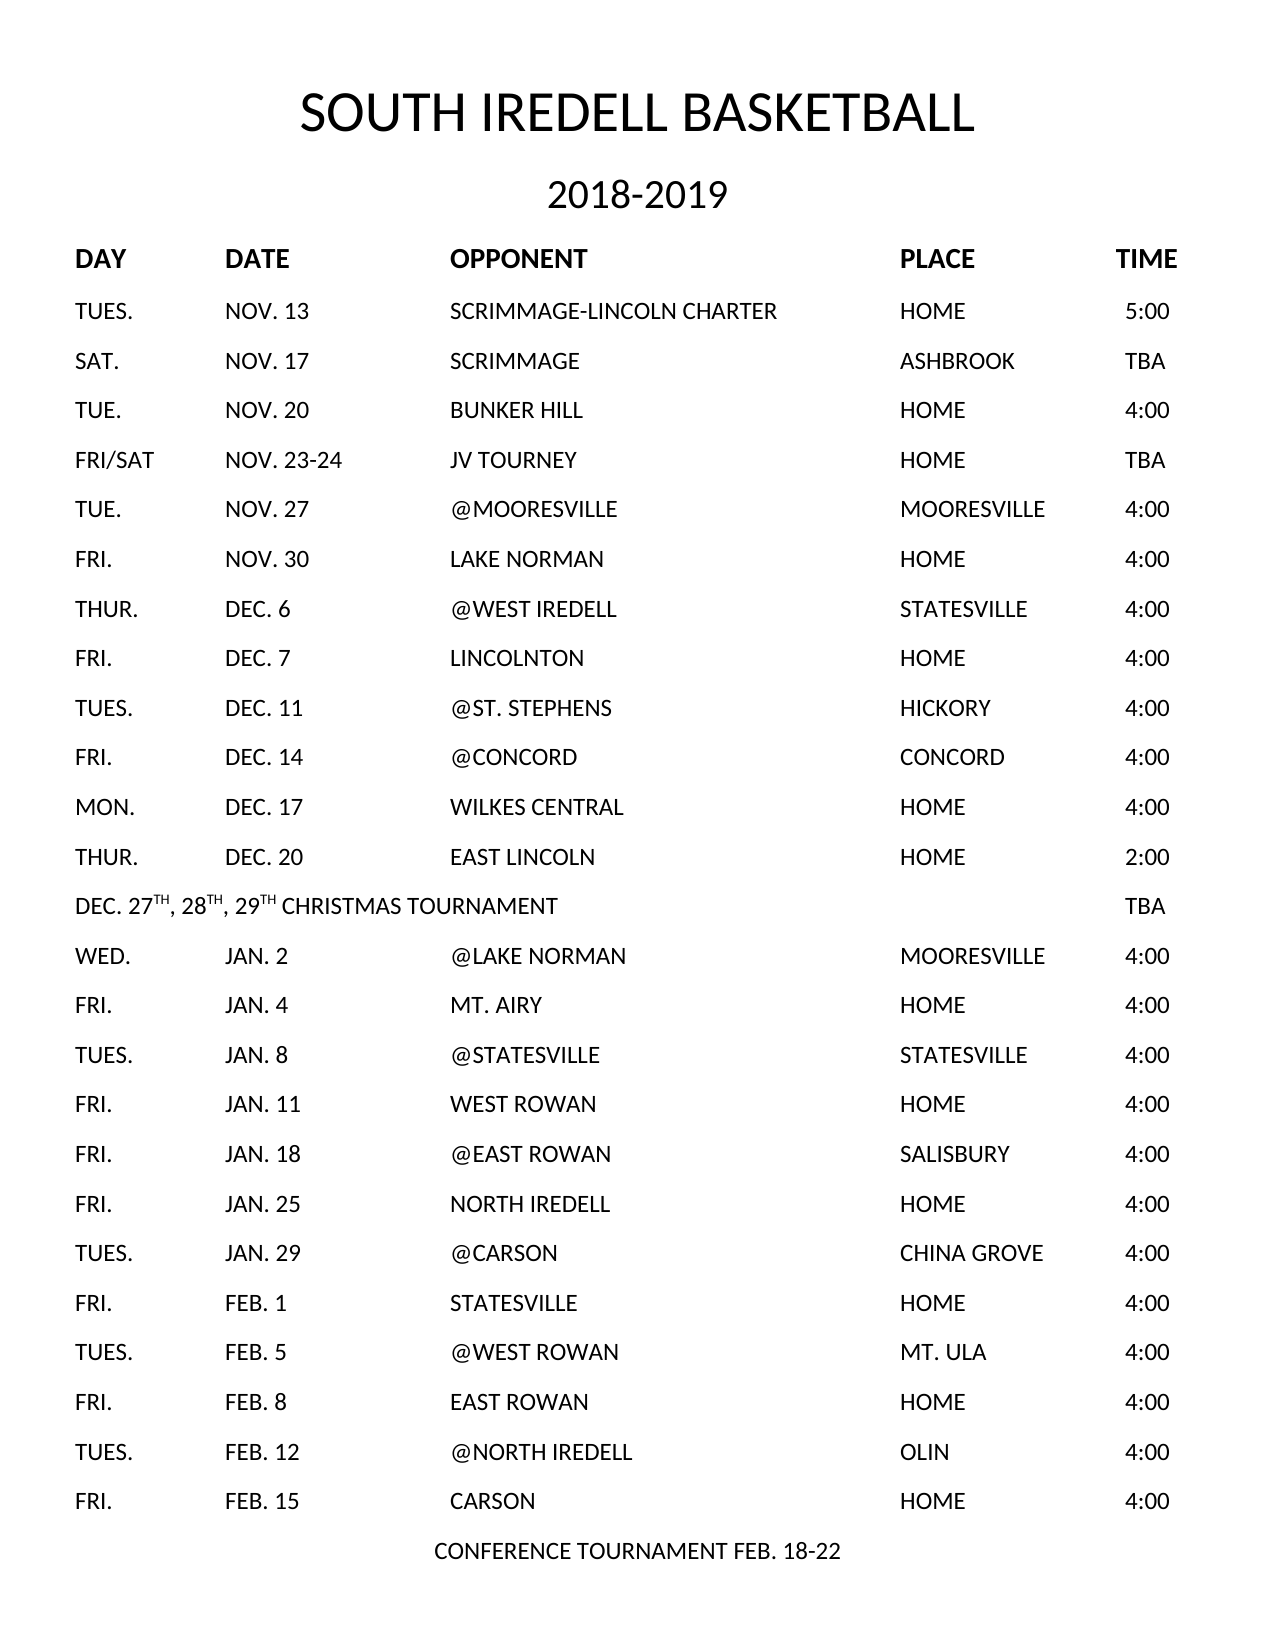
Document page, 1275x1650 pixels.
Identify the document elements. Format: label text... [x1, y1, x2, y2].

text FRI. JAN. 4 MT. AIRY HOME 4:00 [75, 989, 1200, 1020]
text TUES. FEB. 5 @WEST ROWAN MT. ULA 4:00 [75, 1336, 1200, 1367]
text FRI. DEC. 14 @CONCORD CONCORD 4:00 [75, 741, 1200, 772]
text FRI. NOV. 30 LAKE NORMAN HOME 4:00 [75, 543, 1200, 574]
text SOUTH IREDELL BASKETBALL [75, 75, 1200, 146]
text SAT. NOV. 17 SCRIMMAGE ASHBROOK TBA [75, 345, 1200, 375]
text TUES. FEB. 12 @NORTH IREDELL OLIN 4:00 [75, 1436, 1200, 1466]
text MON. DEC. 17 WILKES CENTRAL HOME 4:00 [75, 791, 1200, 822]
text DAY DATE OPPONENT PLACE TIME [75, 240, 1200, 276]
text TUE. NOV. 27 @MOORESVILLE MOORESVILLE 4:00 [75, 493, 1200, 524]
text FRI. JAN. 11 WEST ROWAN HOME 4:00 [75, 1088, 1200, 1119]
text TUES. DEC. 11 @ST. STEPHENS HICKORY 4:00 [75, 692, 1200, 722]
text TUES. JAN. 8 @STATESVILLE STATESVILLE 4:00 [75, 1039, 1200, 1069]
text THUR. DEC. 20 EAST LINCOLN HOME 2:00 [75, 841, 1200, 871]
text FRI. FEB. 15 CARSON HOME 4:00 [75, 1485, 1200, 1516]
text TUE. NOV. 20 BUNKER HILL HOME 4:00 [75, 394, 1200, 425]
text DEC. 27TH, 28TH, 29TH CHRISTMAS TOURNAMENT TBA [75, 890, 1200, 921]
text TUES. NOV. 13 SCRIMMAGE-LINCOLN CHARTER HOME 5:00 [75, 295, 1200, 326]
text FRI/SAT NOV. 23-24 JV TOURNEY HOME TBA [75, 444, 1200, 474]
text WED. JAN. 2 @LAKE NORMAN MOORESVILLE 4:00 [75, 940, 1200, 970]
text THUR. DEC. 6 @WEST IREDELL STATESVILLE 4:00 [75, 593, 1200, 623]
text CONFERENCE TOURNAMENT FEB. 18-22 [75, 1535, 1200, 1565]
text FRI. FEB. 1 STATESVILLE HOME 4:00 [75, 1287, 1200, 1317]
text FRI. JAN. 18 @EAST ROWAN SALISBURY 4:00 [75, 1138, 1200, 1169]
text FRI. JAN. 25 NORTH IREDELL HOME 4:00 [75, 1188, 1200, 1218]
text FRI. DEC. 7 LINCOLNTON HOME 4:00 [75, 642, 1200, 673]
text 2018-2019 [75, 168, 1200, 219]
text TUES. JAN. 29 @CARSON CHINA GROVE 4:00 [75, 1237, 1200, 1268]
text FRI. FEB. 8 EAST ROWAN HOME 4:00 [75, 1386, 1200, 1417]
